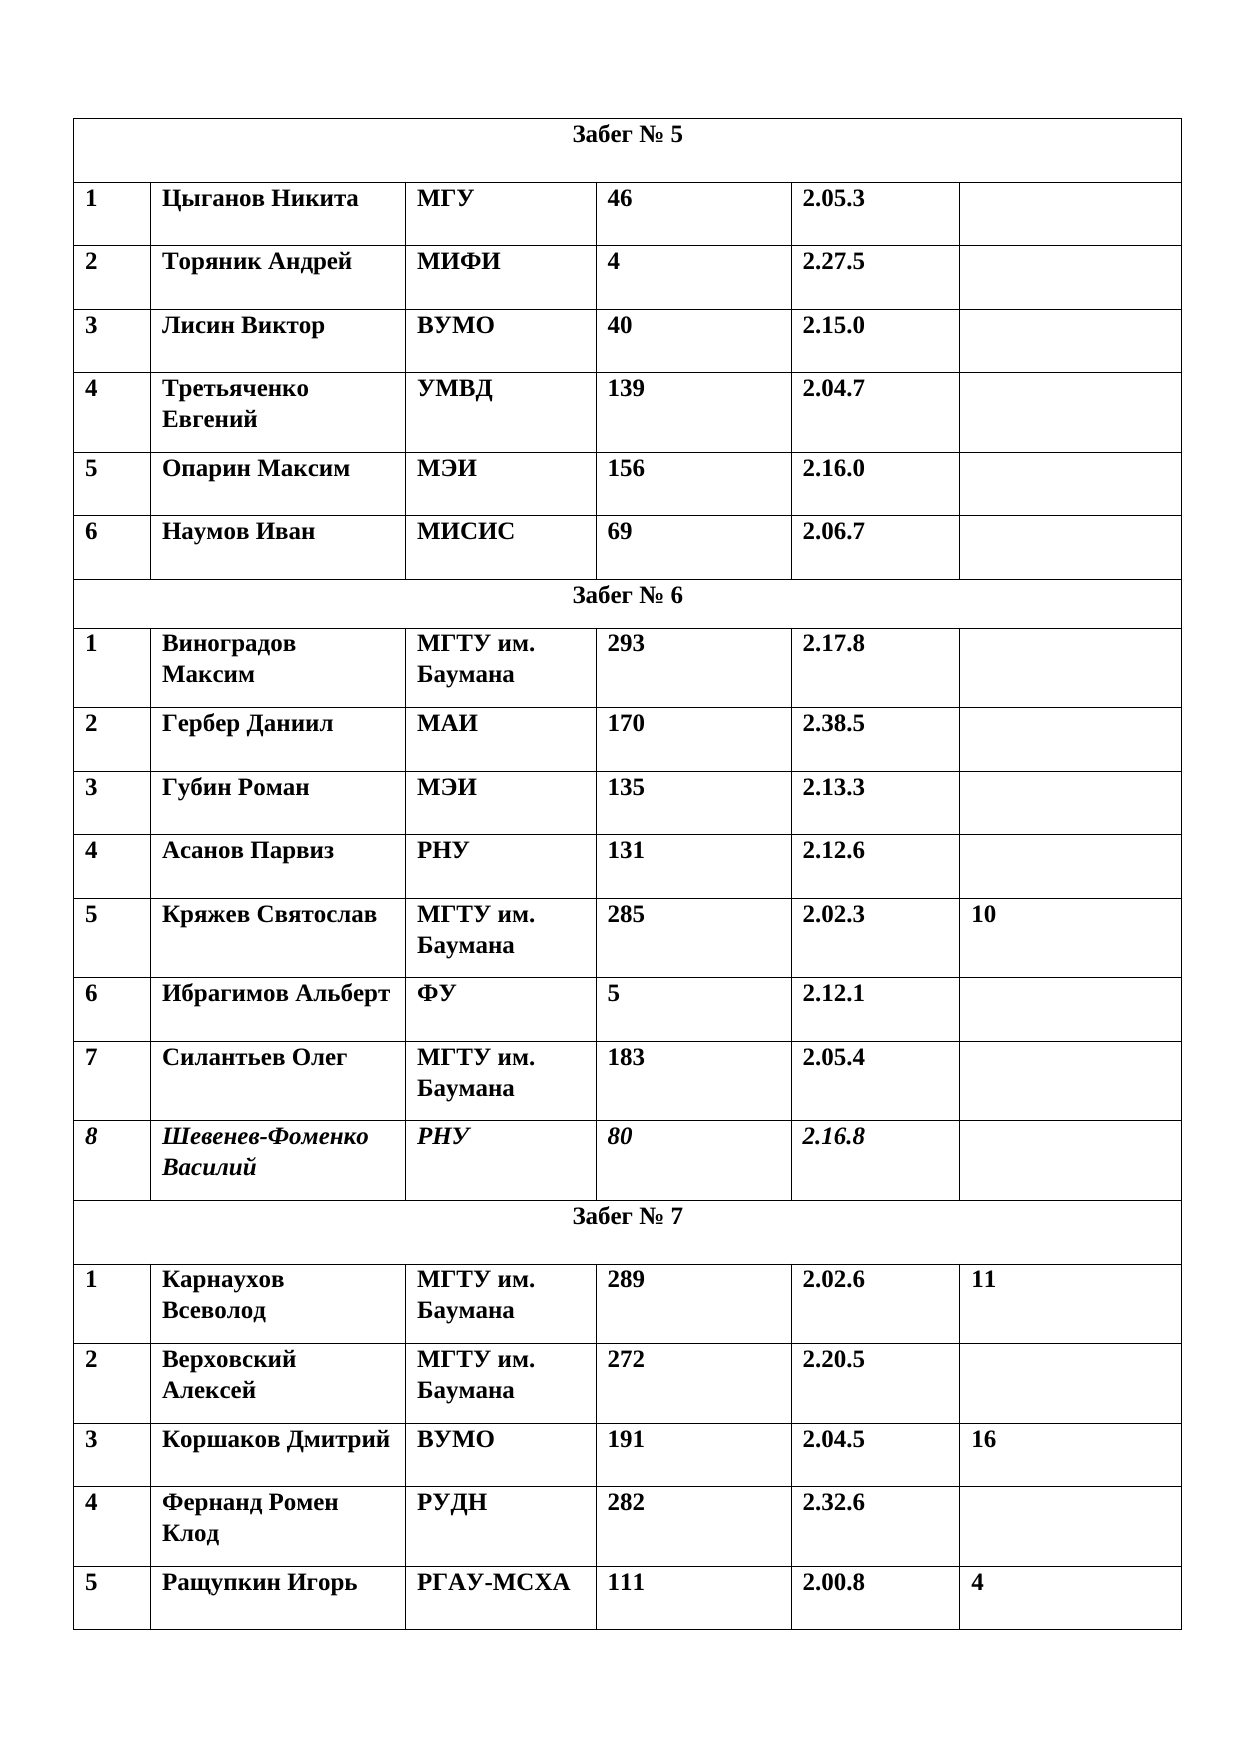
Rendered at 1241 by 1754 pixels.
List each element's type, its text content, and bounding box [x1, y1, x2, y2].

table_cell 5 [597, 978, 791, 1041]
table_cell 2.12.1 [792, 978, 959, 1041]
table_cell 5 [74, 1567, 150, 1629]
table_cell МГУ [406, 183, 596, 245]
table_cell ВУМО [406, 1424, 596, 1486]
table_cell РНУ [406, 835, 596, 898]
table_cell 10 [960, 899, 1181, 977]
table_cell 4 [597, 246, 791, 309]
table_cell 131 [597, 835, 791, 898]
table_cell Ращупкин Игорь [151, 1567, 405, 1629]
table_cell 2 [74, 246, 150, 309]
table_cell 3 [74, 1424, 150, 1486]
table_cell 2.17.8 [792, 629, 959, 707]
table_cell 156 [597, 453, 791, 515]
table_cell 282 [597, 1487, 791, 1566]
table_cell 3 [74, 772, 150, 834]
table_cell Наумов Иван [151, 516, 405, 579]
table_cell Губин Роман [151, 772, 405, 834]
table_cell 5 [74, 453, 150, 515]
table_cell [960, 516, 1181, 579]
table_cell Фернанд Ромен Клод [151, 1487, 405, 1566]
table_cell ВУМО [406, 310, 596, 372]
table_cell 170 [597, 708, 791, 771]
table_cell 3 [74, 310, 150, 372]
table_cell [960, 772, 1181, 834]
table_cell РГАУ-МСХА [406, 1567, 596, 1629]
table_cell 2.16.0 [792, 453, 959, 515]
table_cell МИСИС [406, 516, 596, 579]
table_cell 2.12.6 [792, 835, 959, 898]
table_cell 2.02.3 [792, 899, 959, 977]
table_cell Цыганов Никита [151, 183, 405, 245]
table_cell [960, 1042, 1181, 1120]
table_cell 5 [74, 899, 150, 977]
table_cell МГТУ им. Баумана [406, 1042, 596, 1120]
table_cell Лисин Виктор [151, 310, 405, 372]
table_cell 191 [597, 1424, 791, 1486]
table_cell 2.32.6 [792, 1487, 959, 1566]
table_cell 111 [597, 1567, 791, 1629]
table_cell 183 [597, 1042, 791, 1120]
table_cell 2.15.0 [792, 310, 959, 372]
table_cell Силантьев Олег [151, 1042, 405, 1120]
table_cell Асанов Парвиз [151, 835, 405, 898]
table_cell РУДН [406, 1487, 596, 1566]
table_cell Карнаухов Всеволод [151, 1265, 405, 1343]
table_cell 2.05.4 [792, 1042, 959, 1120]
table_cell 4 [74, 373, 150, 452]
table_cell [960, 183, 1181, 245]
table_cell 8 [74, 1121, 150, 1200]
table_cell 4 [74, 1487, 150, 1566]
table_cell 1 [74, 629, 150, 707]
table_cell Забег № 5 [74, 119, 1181, 182]
table_cell 2.06.7 [792, 516, 959, 579]
table_cell 2.27.5 [792, 246, 959, 309]
table_cell 2.16.8 [792, 1121, 959, 1200]
table_cell 2.05.3 [792, 183, 959, 245]
table_cell Ибрагимов Альберт [151, 978, 405, 1041]
table_cell 6 [74, 516, 150, 579]
table_cell МГТУ им. Баумана [406, 1344, 596, 1423]
table_cell 4 [960, 1567, 1181, 1629]
table_cell МГТУ им. Баумана [406, 1265, 596, 1343]
table_cell [960, 246, 1181, 309]
table_cell 4 [74, 835, 150, 898]
table_cell Третьяченко Евгений [151, 373, 405, 452]
table_cell МГТУ им. Баумана [406, 899, 596, 977]
table_cell 46 [597, 183, 791, 245]
table_cell [960, 835, 1181, 898]
table_cell [960, 1487, 1181, 1566]
table_cell Верховский Алексей [151, 1344, 405, 1423]
table_cell [960, 1121, 1181, 1200]
table_cell Опарин Максим [151, 453, 405, 515]
table_cell [960, 453, 1181, 515]
table_cell 2.02.6 [792, 1265, 959, 1343]
table_cell 1 [74, 183, 150, 245]
table_cell 285 [597, 899, 791, 977]
table_cell 2 [74, 708, 150, 771]
table_cell 1 [74, 1265, 150, 1343]
table_cell 2.00.8 [792, 1567, 959, 1629]
table_cell Забег № 7 [74, 1201, 1181, 1263]
table_cell 2.04.5 [792, 1424, 959, 1486]
table_cell 80 [597, 1121, 791, 1200]
table_cell 7 [74, 1042, 150, 1120]
table_cell 289 [597, 1265, 791, 1343]
table_cell [960, 978, 1181, 1041]
table_cell 2.04.7 [792, 373, 959, 452]
table_cell 69 [597, 516, 791, 579]
table_cell 2.38.5 [792, 708, 959, 771]
table_cell Шевенев-Фоменко Василий [151, 1121, 405, 1200]
table_cell МЭИ [406, 453, 596, 515]
table_cell УМВД [406, 373, 596, 452]
table_cell [960, 1344, 1181, 1423]
table_cell Забег № 6 [74, 580, 1181, 627]
table_cell 293 [597, 629, 791, 707]
table_cell 16 [960, 1424, 1181, 1486]
table_cell 139 [597, 373, 791, 452]
table_cell [960, 629, 1181, 707]
table_cell МИФИ [406, 246, 596, 309]
table_cell 135 [597, 772, 791, 834]
table_cell Коршаков Дмитрий [151, 1424, 405, 1486]
table_cell 2.13.3 [792, 772, 959, 834]
table_cell 272 [597, 1344, 791, 1423]
table_cell ФУ [406, 978, 596, 1041]
table_cell [960, 708, 1181, 771]
table_cell 6 [74, 978, 150, 1041]
table_cell МЭИ [406, 772, 596, 834]
table_cell МАИ [406, 708, 596, 771]
table_cell Кряжев Святослав [151, 899, 405, 977]
table_cell 40 [597, 310, 791, 372]
table_cell РНУ [406, 1121, 596, 1200]
table_cell [960, 373, 1181, 452]
table_cell 2 [74, 1344, 150, 1423]
table_cell Гербер Даниил [151, 708, 405, 771]
table_cell Виноградов Максим [151, 629, 405, 707]
table_cell 2.20.5 [792, 1344, 959, 1423]
table_cell МГТУ им. Баумана [406, 629, 596, 707]
table_cell Торяник Андрей [151, 246, 405, 309]
table_cell 11 [960, 1265, 1181, 1343]
table_cell [960, 310, 1181, 372]
